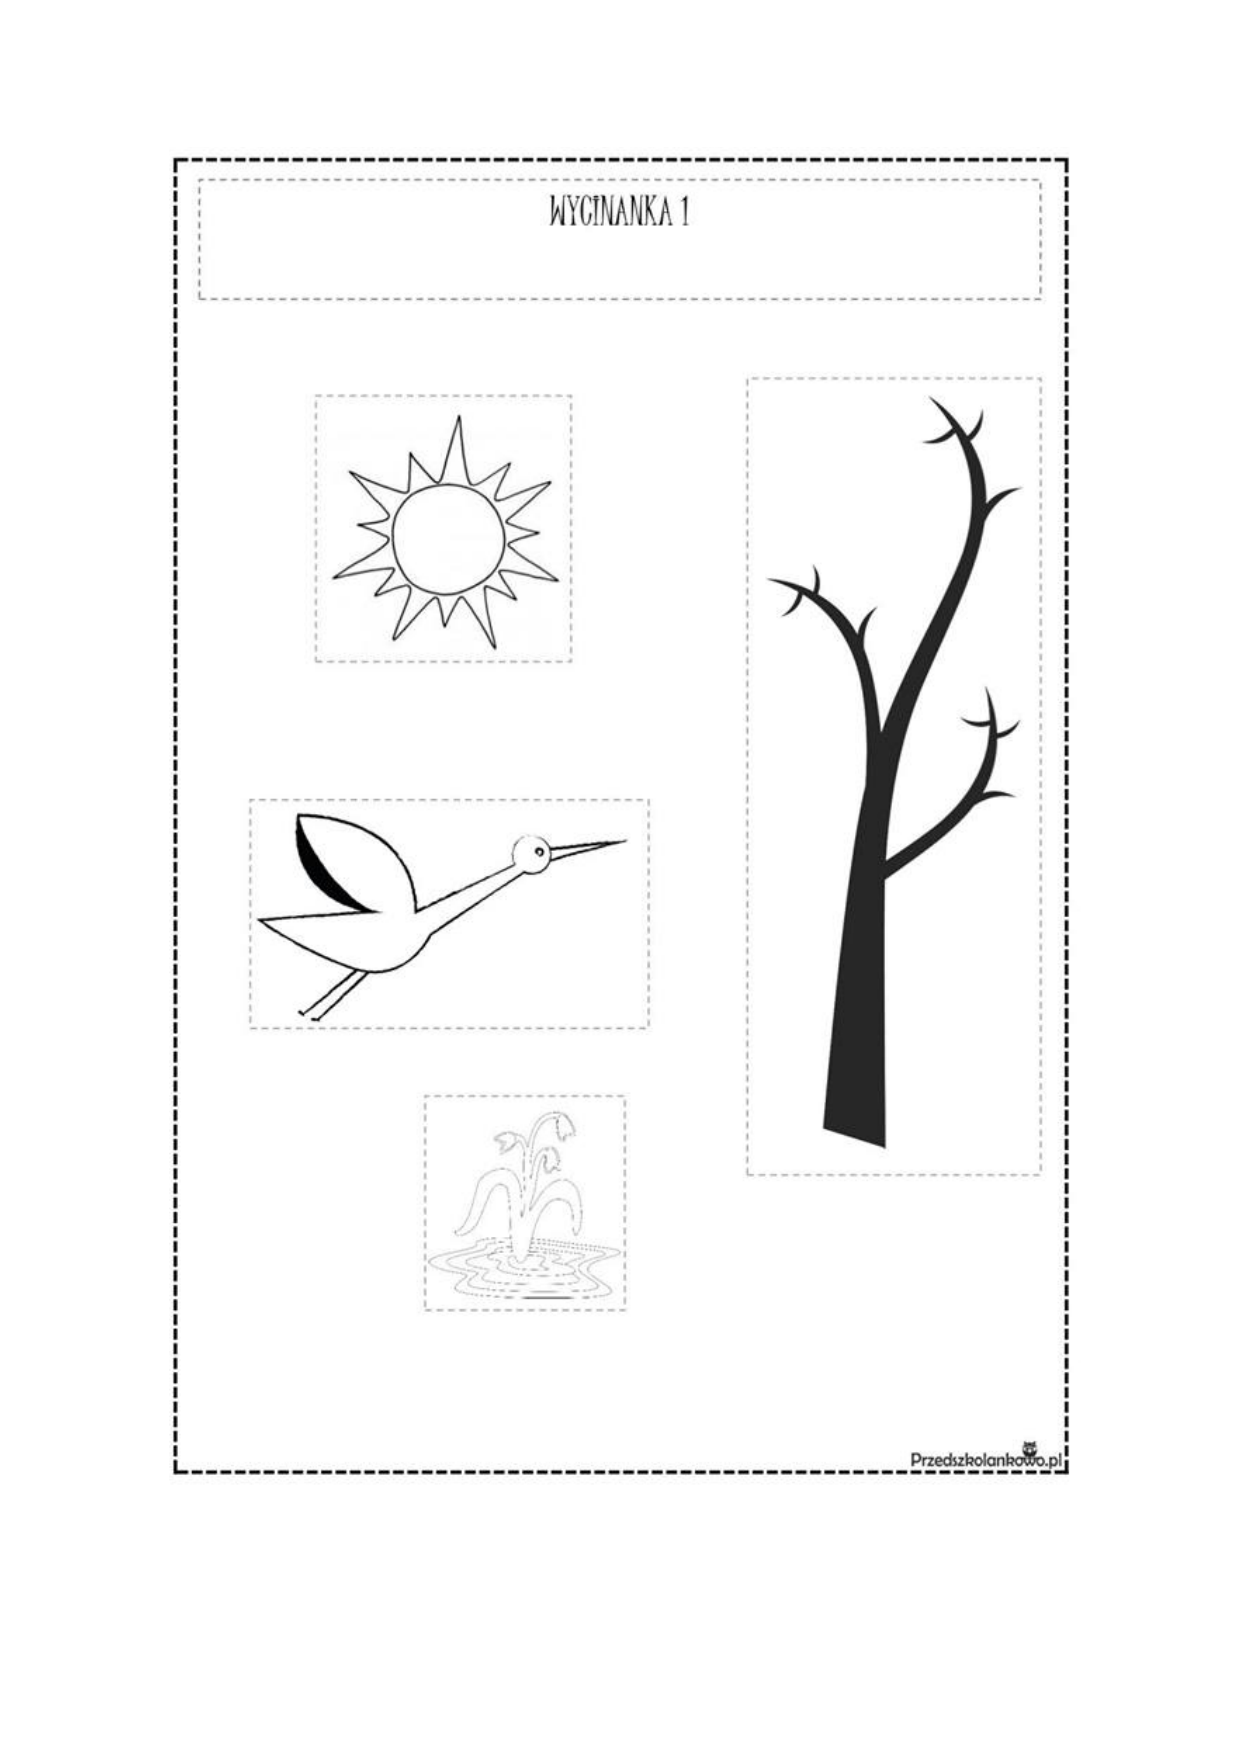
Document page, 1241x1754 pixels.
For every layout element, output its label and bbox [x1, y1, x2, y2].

picture [147, 147, 1093, 1496]
